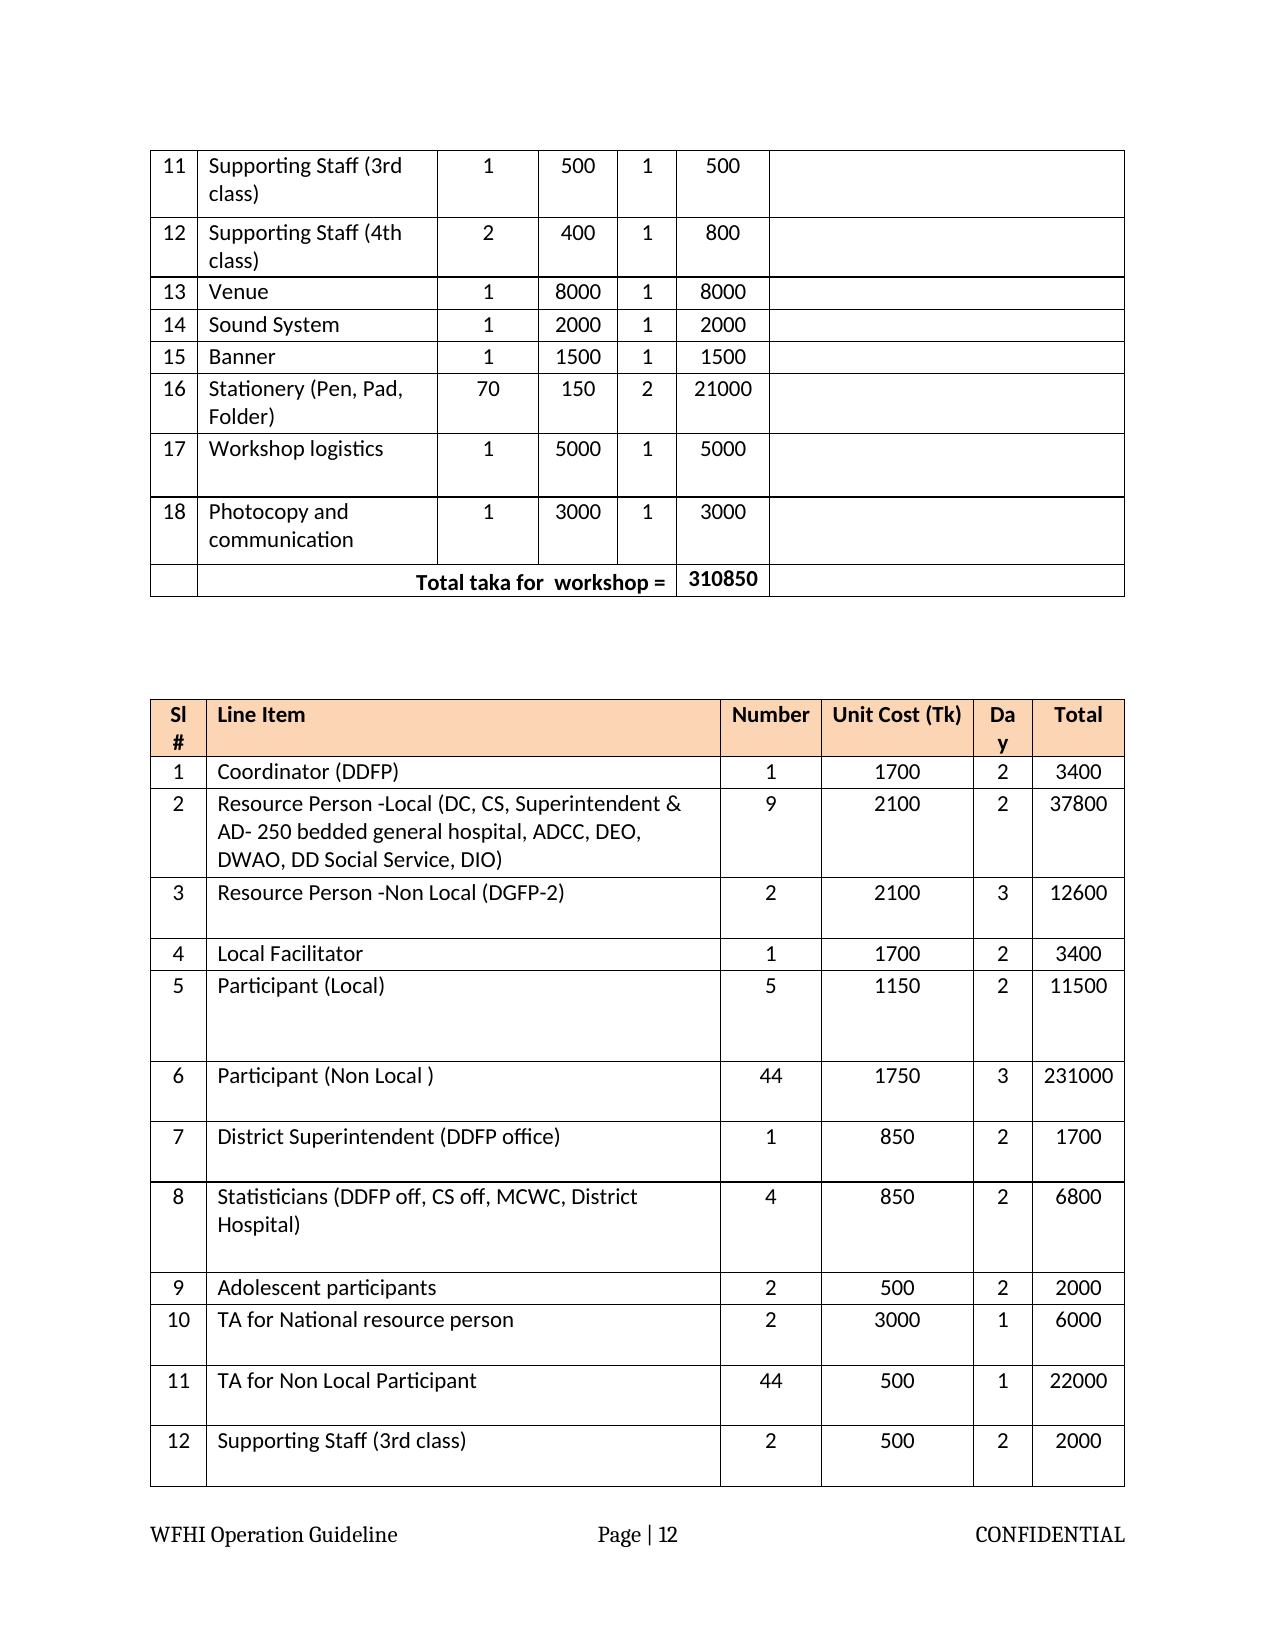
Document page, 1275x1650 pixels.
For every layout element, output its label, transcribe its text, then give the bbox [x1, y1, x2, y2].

table_cell 3000 [677, 498, 769, 563]
table_cell 3 [974, 878, 1032, 938]
table_cell 1700 [822, 757, 973, 788]
table_cell 3400 [1033, 757, 1124, 788]
table_cell 1 [618, 218, 676, 276]
table_cell 44 [721, 1366, 821, 1425]
table_cell 3400 [1033, 939, 1124, 970]
table_cell 12 [151, 218, 197, 276]
table_cell 12600 [1033, 878, 1124, 938]
table_header Number [721, 700, 821, 756]
table_cell 2000 [677, 310, 769, 341]
table_cell Photocopy and communication [198, 498, 437, 563]
table_cell 2 [974, 1183, 1032, 1272]
table_cell Participant (Local) [207, 971, 720, 1061]
table_cell 15 [151, 342, 197, 373]
table_cell 37800 [1033, 789, 1124, 877]
table_cell 500 [822, 1366, 973, 1425]
table_cell 1700 [822, 939, 973, 970]
table_cell 1 [974, 1305, 1032, 1365]
table_cell 2 [721, 1426, 821, 1486]
table_cell 2000 [1033, 1273, 1124, 1304]
table_cell Resource Person -Local (DC, CS, Superintendent & AD- 250 bedded general hospital, ADCC, DEO, DWAO, DD Social Service, DIO) [207, 789, 720, 877]
table_cell Participant (Non Local ) [207, 1062, 720, 1121]
table_cell Adolescent participants [207, 1273, 720, 1304]
table_cell 1 [618, 342, 676, 373]
table_cell Local Facilitator [207, 939, 720, 970]
table_cell 1 [721, 939, 821, 970]
table_cell 500 [822, 1426, 973, 1486]
table_cell 22000 [1033, 1366, 1124, 1425]
table_cell 2 [974, 1273, 1032, 1304]
table_cell 2100 [822, 878, 973, 938]
table_cell 310850 [677, 565, 769, 596]
table_cell 800 [677, 218, 769, 276]
table_cell 8000 [539, 278, 617, 309]
table_cell 850 [822, 1122, 973, 1181]
table_header Total [1033, 700, 1124, 756]
table_cell [770, 278, 1124, 309]
table_cell 16 [151, 374, 197, 433]
table_cell 2 [974, 1426, 1032, 1486]
table_cell 11 [151, 1366, 206, 1425]
table_cell 18 [151, 498, 197, 563]
table_cell 500 [677, 151, 769, 217]
table_cell 11 [151, 151, 197, 217]
table_cell [770, 498, 1124, 563]
table_cell 3 [974, 1062, 1032, 1121]
table_cell 1 [721, 757, 821, 788]
table_cell 231000 [1033, 1062, 1124, 1121]
table_cell 2 [721, 878, 821, 938]
table_cell 2 [151, 789, 206, 877]
table_cell 12 [151, 1426, 206, 1486]
table_cell Supporting Staff (3rd class) [207, 1426, 720, 1486]
table_cell 21000 [677, 374, 769, 433]
table_cell 5000 [677, 434, 769, 496]
table_cell Workshop logistics [198, 434, 437, 496]
table_cell 850 [822, 1183, 973, 1272]
table_cell 400 [539, 218, 617, 276]
table_cell 8 [151, 1183, 206, 1272]
table_header Line Item [207, 700, 720, 756]
table_cell 1 [438, 498, 538, 563]
table_cell 1 [618, 498, 676, 563]
table_cell 13 [151, 278, 197, 309]
table_cell 1 [151, 757, 206, 788]
table_cell 2000 [539, 310, 617, 341]
table_cell 1 [438, 342, 538, 373]
table_cell 2 [974, 757, 1032, 788]
table_cell Coordinator (DDFP) [207, 757, 720, 788]
table_cell 1 [618, 434, 676, 496]
table_cell 500 [539, 151, 617, 217]
table_cell 1 [974, 1366, 1032, 1425]
table_cell 2 [721, 1273, 821, 1304]
table_cell 150 [539, 374, 617, 433]
table_cell 7 [151, 1122, 206, 1181]
table_cell Total taka for workshop = [198, 565, 676, 596]
table_cell Banner [198, 342, 437, 373]
table_cell 6800 [1033, 1183, 1124, 1272]
table_cell [770, 342, 1124, 373]
table_cell 1 [618, 278, 676, 309]
table_cell 1500 [539, 342, 617, 373]
table_cell [770, 374, 1124, 433]
table_cell 70 [438, 374, 538, 433]
table_cell 2 [974, 971, 1032, 1061]
table_cell 2 [721, 1305, 821, 1365]
table_cell 5 [151, 971, 206, 1061]
table_cell 2 [974, 789, 1032, 877]
table_cell 2 [974, 939, 1032, 970]
table_cell [770, 434, 1124, 496]
table_cell 2 [618, 374, 676, 433]
table_header Sl # [151, 700, 206, 756]
table_cell 1 [438, 434, 538, 496]
table_cell 1 [438, 151, 538, 217]
table_cell 6000 [1033, 1305, 1124, 1365]
table_cell 4 [151, 939, 206, 970]
table_cell 1 [438, 278, 538, 309]
table_cell 3000 [822, 1305, 973, 1365]
table_cell 1500 [677, 342, 769, 373]
table_cell 14 [151, 310, 197, 341]
table_cell 4 [721, 1183, 821, 1272]
table_header Unit Cost (Tk) [822, 700, 973, 756]
table_cell 10 [151, 1305, 206, 1365]
table_cell 2 [438, 218, 538, 276]
table_cell [151, 565, 197, 596]
table_cell Supporting Staff (4th class) [198, 218, 437, 276]
table_cell 5000 [539, 434, 617, 496]
table_cell Sound System [198, 310, 437, 341]
table_cell Statisticians (DDFP off, CS off, MCWC, District Hospital) [207, 1183, 720, 1272]
table_cell 44 [721, 1062, 821, 1121]
table_cell [770, 218, 1124, 276]
table_cell Stationery (Pen, Pad, Folder) [198, 374, 437, 433]
table_cell 5 [721, 971, 821, 1061]
table_cell [770, 310, 1124, 341]
table_cell Resource Person -Non Local (DGFP-2) [207, 878, 720, 938]
table_cell District Superintendent (DDFP office) [207, 1122, 720, 1181]
table_cell 1 [618, 151, 676, 217]
table_cell 6 [151, 1062, 206, 1121]
table_cell [770, 565, 1124, 596]
table_cell 1 [618, 310, 676, 341]
table_header Day [974, 700, 1032, 756]
table_cell 2000 [1033, 1426, 1124, 1486]
table_cell 1700 [1033, 1122, 1124, 1181]
table_cell 8000 [677, 278, 769, 309]
table_cell Venue [198, 278, 437, 309]
table_cell TA for Non Local Participant [207, 1366, 720, 1425]
table_cell [770, 151, 1124, 217]
table_cell 11500 [1033, 971, 1124, 1061]
table_cell 1 [721, 1122, 821, 1181]
table_cell 500 [822, 1273, 973, 1304]
table_cell 1 [438, 310, 538, 341]
table_cell 2100 [822, 789, 973, 877]
table_cell TA for National resource person [207, 1305, 720, 1365]
table_cell 9 [721, 789, 821, 877]
table_cell 17 [151, 434, 197, 496]
table_cell 3000 [539, 498, 617, 563]
table_cell 2 [974, 1122, 1032, 1181]
table_cell 9 [151, 1273, 206, 1304]
table_cell 1150 [822, 971, 973, 1061]
table_cell Supporting Staff (3rd class) [198, 151, 437, 217]
table_cell 3 [151, 878, 206, 938]
table_cell 1750 [822, 1062, 973, 1121]
